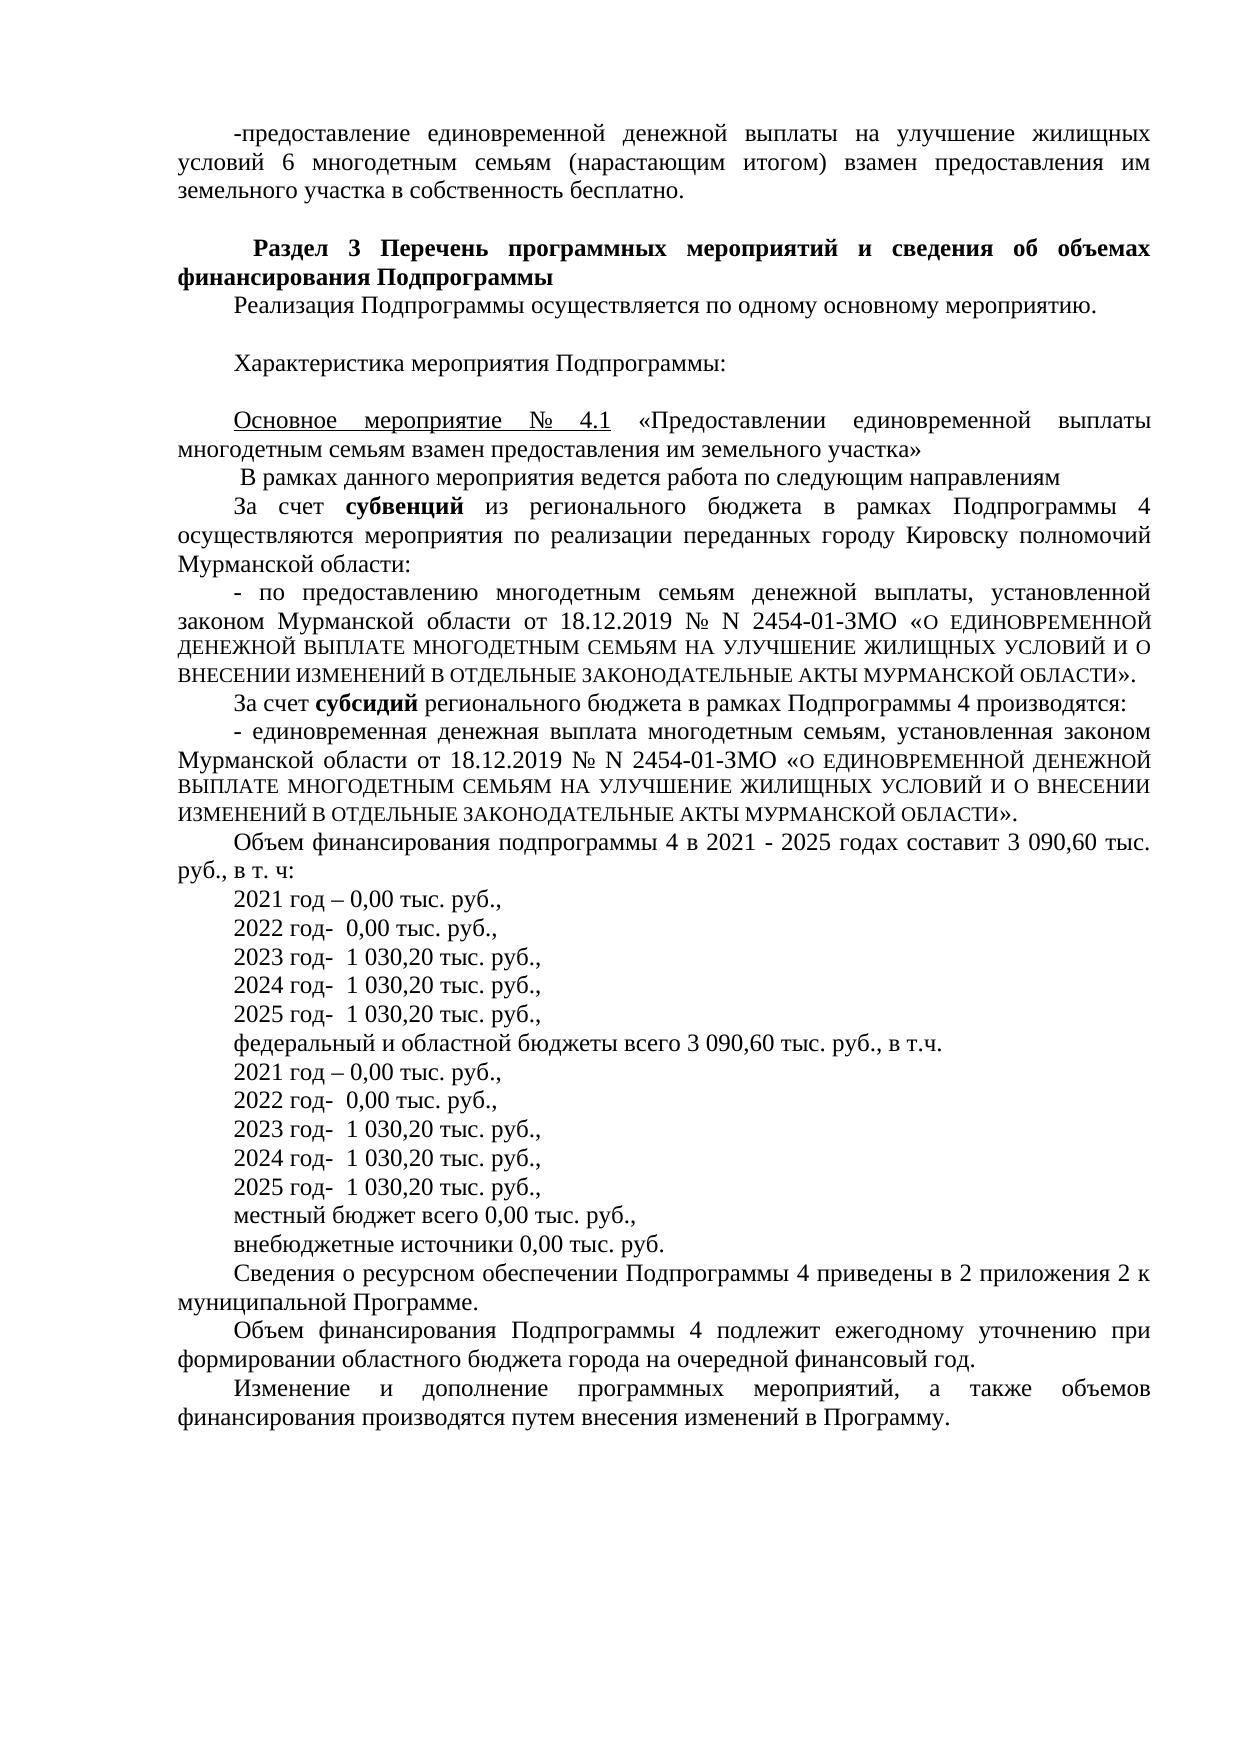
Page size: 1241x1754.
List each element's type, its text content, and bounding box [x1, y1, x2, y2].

text внебюджетные источники 0,00 тыс. руб. [177, 1229, 1152, 1258]
text 2021 год – 0,00 тыс. руб., [177, 884, 1152, 913]
text 2024 год- 1 030,20 тыс. руб., [177, 1143, 1152, 1172]
text Сведения о ресурсном обеспечении Подпрограммы 4 приведены в 2 приложения 2 к муниципальной Программе. [177, 1258, 1152, 1316]
text В рамках данного мероприятия ведется работа по следующим направлениям [177, 462, 1152, 491]
text 2025 год- 1 030,20 тыс. руб., [177, 1172, 1152, 1201]
text 2025 год- 1 030,20 тыс. руб., [177, 999, 1152, 1028]
text - единовременная денежная выплата многодетным семьям, установленная законом Мурманской области от 18.12.2019 № N 2454-01-ЗМО «О ЕДИНОВРЕМЕННОЙ ДЕНЕЖНОЙ ВЫПЛАТЕ МНОГОДЕТНЫМ СЕМЬЯМ НА УЛУЧШЕНИЕ ЖИЛИЩНЫХ УСЛОВИЙ И О ВНЕСЕНИИ ИЗМЕНЕНИЙ В ОТДЕЛЬНЫЕ ЗАКОНОДАТЕЛЬНЫЕ АКТЫ МУРМАНСКОЙ ОБЛАСТИ». [177, 716, 1152, 827]
text 2023 год- 1 030,20 тыс. руб., [177, 942, 1152, 971]
text - по предоставлению многодетным семьям денежной выплаты, установленной законом Мурманской области от 18.12.2019 № N 2454-01-ЗМО «О ЕДИНОВРЕМЕННОЙ ДЕНЕЖНОЙ ВЫПЛАТЕ МНОГОДЕТНЫМ СЕМЬЯМ НА УЛУЧШЕНИЕ ЖИЛИЩНЫХ УСЛОВИЙ И О ВНЕСЕНИИ ИЗМЕНЕНИЙ В ОТДЕЛЬНЫЕ ЗАКОНОДАТЕЛЬНЫЕ АКТЫ МУРМАНСКОЙ ОБЛАСТИ». [177, 577, 1152, 688]
text Основное мероприятие № 4.1 «Предоставлении единовременной выплаты многодетным семьям взамен предоставления им земельного участка» [177, 405, 1152, 462]
text местный бюджет всего 0,00 тыс. руб., [177, 1201, 1152, 1229]
text 2022 год- 0,00 тыс. руб., [177, 913, 1152, 942]
text -предоставление единовременной денежной выплаты на улучшение жилищных условий 6 многодетным семьям (нарастающим итогом) взамен предоставления им земельного участка в собственность бесплатно. [177, 118, 1152, 204]
text 2023 год- 1 030,20 тыс. руб., [177, 1114, 1152, 1143]
text За счет субвенций из регионального бюджета в рамках Подпрограммы 4 осуществляются мероприятия по реализации переданных городу Кировску полномочий Мурманской области: [177, 491, 1152, 577]
text 2024 год- 1 030,20 тыс. руб., [177, 971, 1152, 999]
text Характеристика мероприятия Подпрограммы: [177, 348, 1152, 377]
text 2021 год – 0,00 тыс. руб., [177, 1057, 1152, 1086]
text Раздел 3 Перечень программных мероприятий и сведения об объемах финансирования Подпрограммы [177, 233, 1152, 291]
text Реализация Подпрограммы осуществляется по одному основному мероприятию. [177, 291, 1152, 319]
text федеральный и областной бюджеты всего 3 090,60 тыс. руб., в т.ч. [177, 1028, 1152, 1057]
text 2022 год- 0,00 тыс. руб., [177, 1086, 1152, 1114]
text За счет субсидий регионального бюджета в рамках Подпрограммы 4 производятся: [177, 688, 1152, 716]
text Изменение и дополнение программных мероприятий, а также объемов финансирования производятся путем внесения изменений в Программу. [177, 1373, 1152, 1431]
text Объем финансирования Подпрограммы 4 подлежит ежегодному уточнению при формировании областного бюджета города на очередной финансовый год. [177, 1316, 1152, 1373]
text Объем финансирования подпрограммы 4 в 2021 - 2025 годах составит 3 090,60 тыс. руб., в т. ч: [177, 827, 1152, 884]
